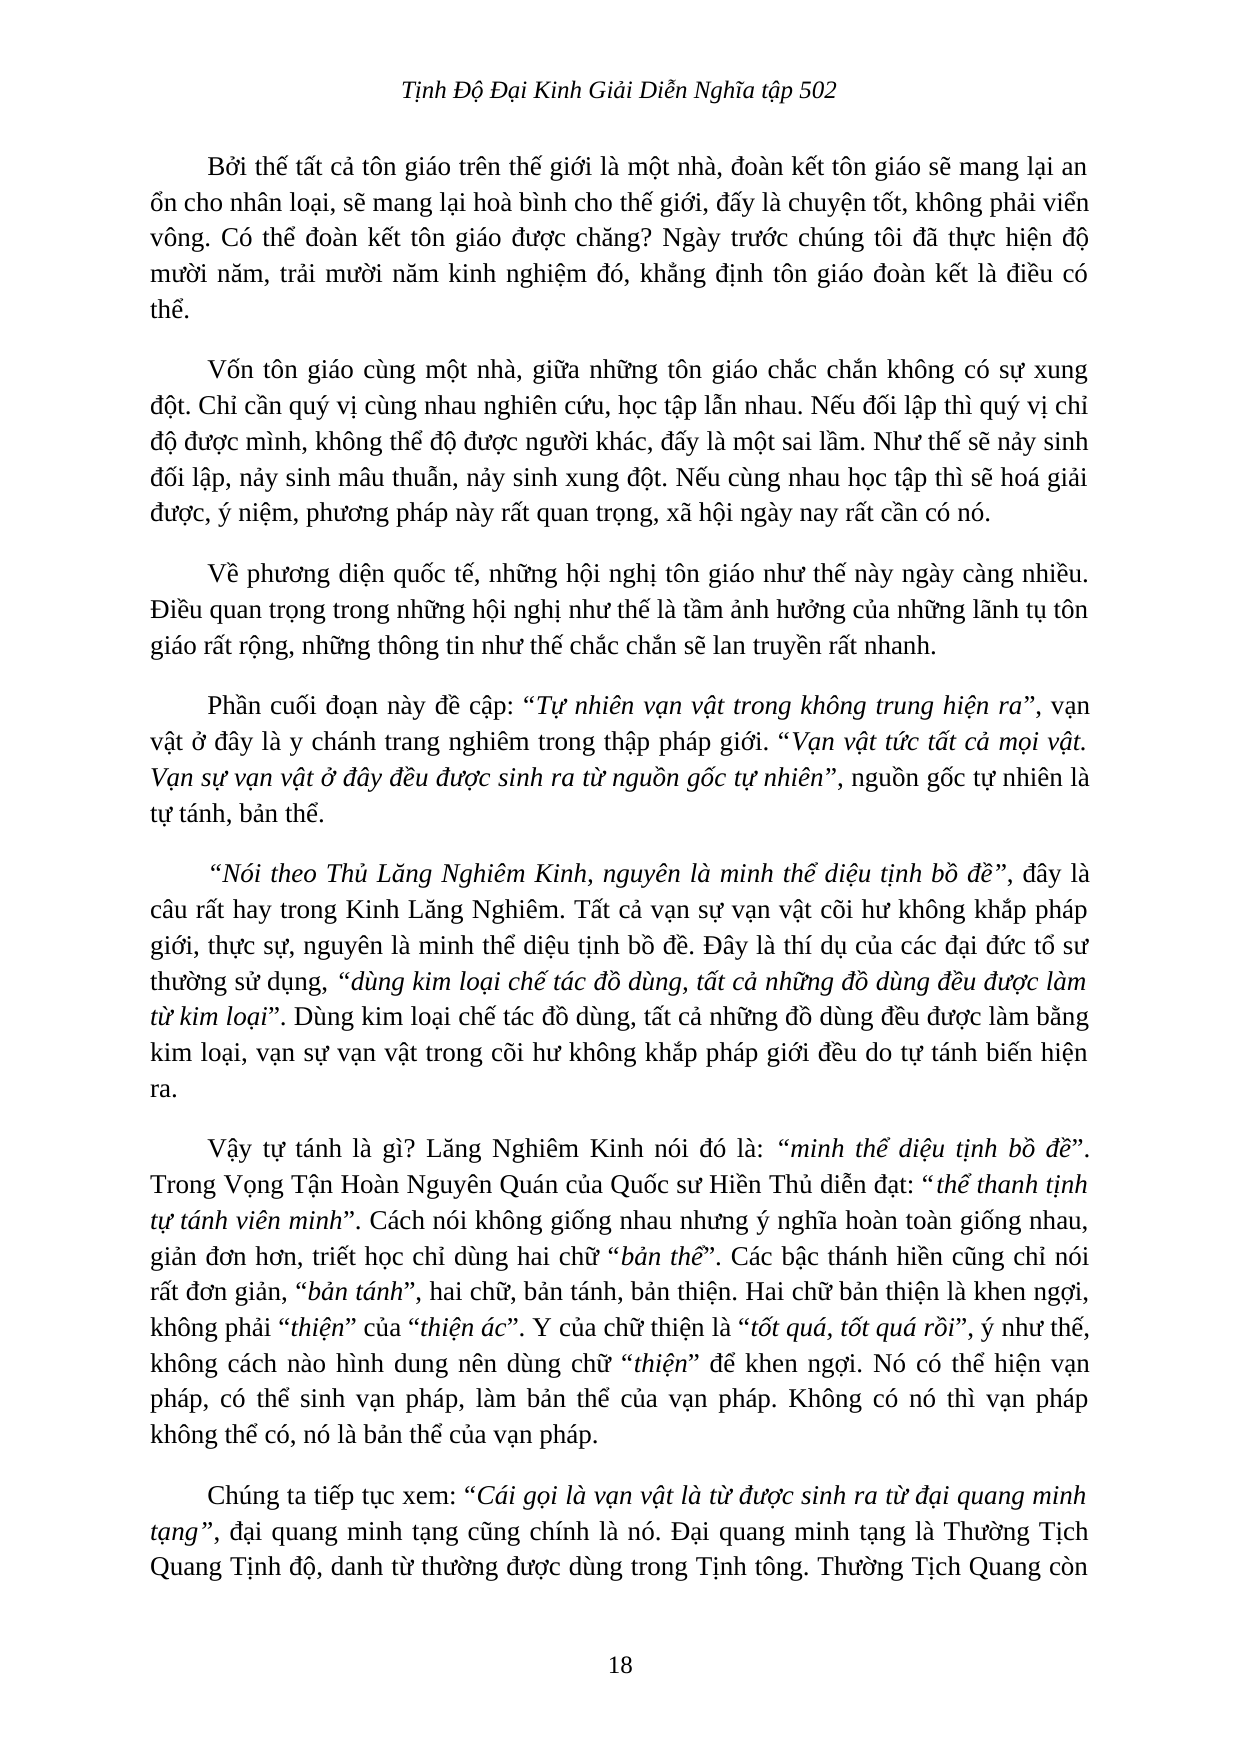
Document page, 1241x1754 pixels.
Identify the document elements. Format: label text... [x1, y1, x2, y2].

text Về phương diện quốc tế, những hội nghị tôn giáo như thế này ngày càng nhiều. Điều quan trọng trong những hội nghị như thế là tầm ảnh hưởng của những lãnh tụ tôn giáo rất rộng, những thông tin như thế chắc chắn sẽ lan truyền rất nhanh. [150, 557, 1090, 660]
text “Nói theo Thủ Lăng Nghiêm Kinh, nguyên là minh thể diệu tịnh bồ đề”, đây là câu rất hay trong Kinh Lăng Nghiêm. Tất cả vạn sự vạn vật cõi hư không khắp pháp giới, thực sự, nguyên là minh thể diệu tịnh bồ đề. Đây là thí dụ của các đại đức tổ sư thường sử dụng, “dùng kim loại chế tác đồ dùng, tất cả những đồ dùng đều được làm từ kim loại”. Dùng kim loại chế tác đồ dùng, tất cả những đồ dùng đều được làm bằng kim loại, vạn sự vạn vật trong cõi hư không khắp pháp giới đều do tự tánh biến hiện ra. [150, 857, 1090, 1103]
text Bởi thế tất cả tôn giáo trên thế giới là một nhà, đoàn kết tôn giáo sẽ mang lại an ổn cho nhân loại, sẽ mang lại hoà bình cho thế giới, đấy là chuyện tốt, không phải viển vông. Có thể đoàn kết tôn giáo được chăng? Ngày trước chúng tôi đã thực hiện độ mười năm, trải mười năm kinh nghiệm đó, khẳng định tôn giáo đoàn kết là điều có thể. [150, 150, 1090, 324]
text Vốn tôn giáo cùng một nhà, giữa những tôn giáo chắc chắn không có sự xung đột. Chỉ cần quý vị cùng nhau nghiên cứu, học tập lẫn nhau. Nếu đối lập thì quý vị chỉ độ được mình, không thể độ được người khác, đấy là một sai lầm. Như thế sẽ nảy sinh đối lập, nảy sinh mâu thuẫn, nảy sinh xung đột. Nếu cùng nhau học tập thì sẽ hoá giải được, ý niệm, phương pháp này rất quan trọng, xã hội ngày nay rất cần có nó. [150, 354, 1090, 528]
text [150, 1479, 1090, 1582]
text Phần cuối đoạn này đề cập: “Tự nhiên vạn vật trong không trung hiện ra”, vạn vật ở đây là y chánh trang nghiêm trong thập pháp giới. “Vạn vật tức tất cả mọi vật. Vạn sự vạn vật ở đây đều được sinh ra từ nguồn gốc tự nhiên”, nguồn gốc tự nhiên là tự tánh, bản thể. [150, 689, 1090, 828]
text Vậy tự tánh là gì? Lăng Nghiêm Kinh nói đó là: “minh thể diệu tịnh bồ đề”. Trong Vọng Tận Hoàn Nguyên Quán của Quốc sư Hiền Thủ diễn đạt: “thể thanh tịnh tự tánh viên minh”. Cách nói không giống nhau nhưng ý nghĩa hoàn toàn giống nhau, giản đơn hơn, triết học chỉ dùng hai chữ “bản thể”. Các bậc thánh hiền cũng chỉ nói rất đơn giản, “bản tánh”, hai chữ, bản tánh, bản thiện. Hai chữ bản thiện là khen ngợi, không phải “thiện” của “thiện ác”. Y của chữ thiện là “tốt quá, tốt quá rồi”, ý như thế, không cách nào hình dung nên dùng chữ “thiện” để khen ngợi. Nó có thể hiện vạn pháp, có thể sinh vạn pháp, làm bản thể của vạn pháp. Không có nó thì vạn pháp không thể có, nó là bản thể của vạn pháp. [150, 1132, 1090, 1449]
